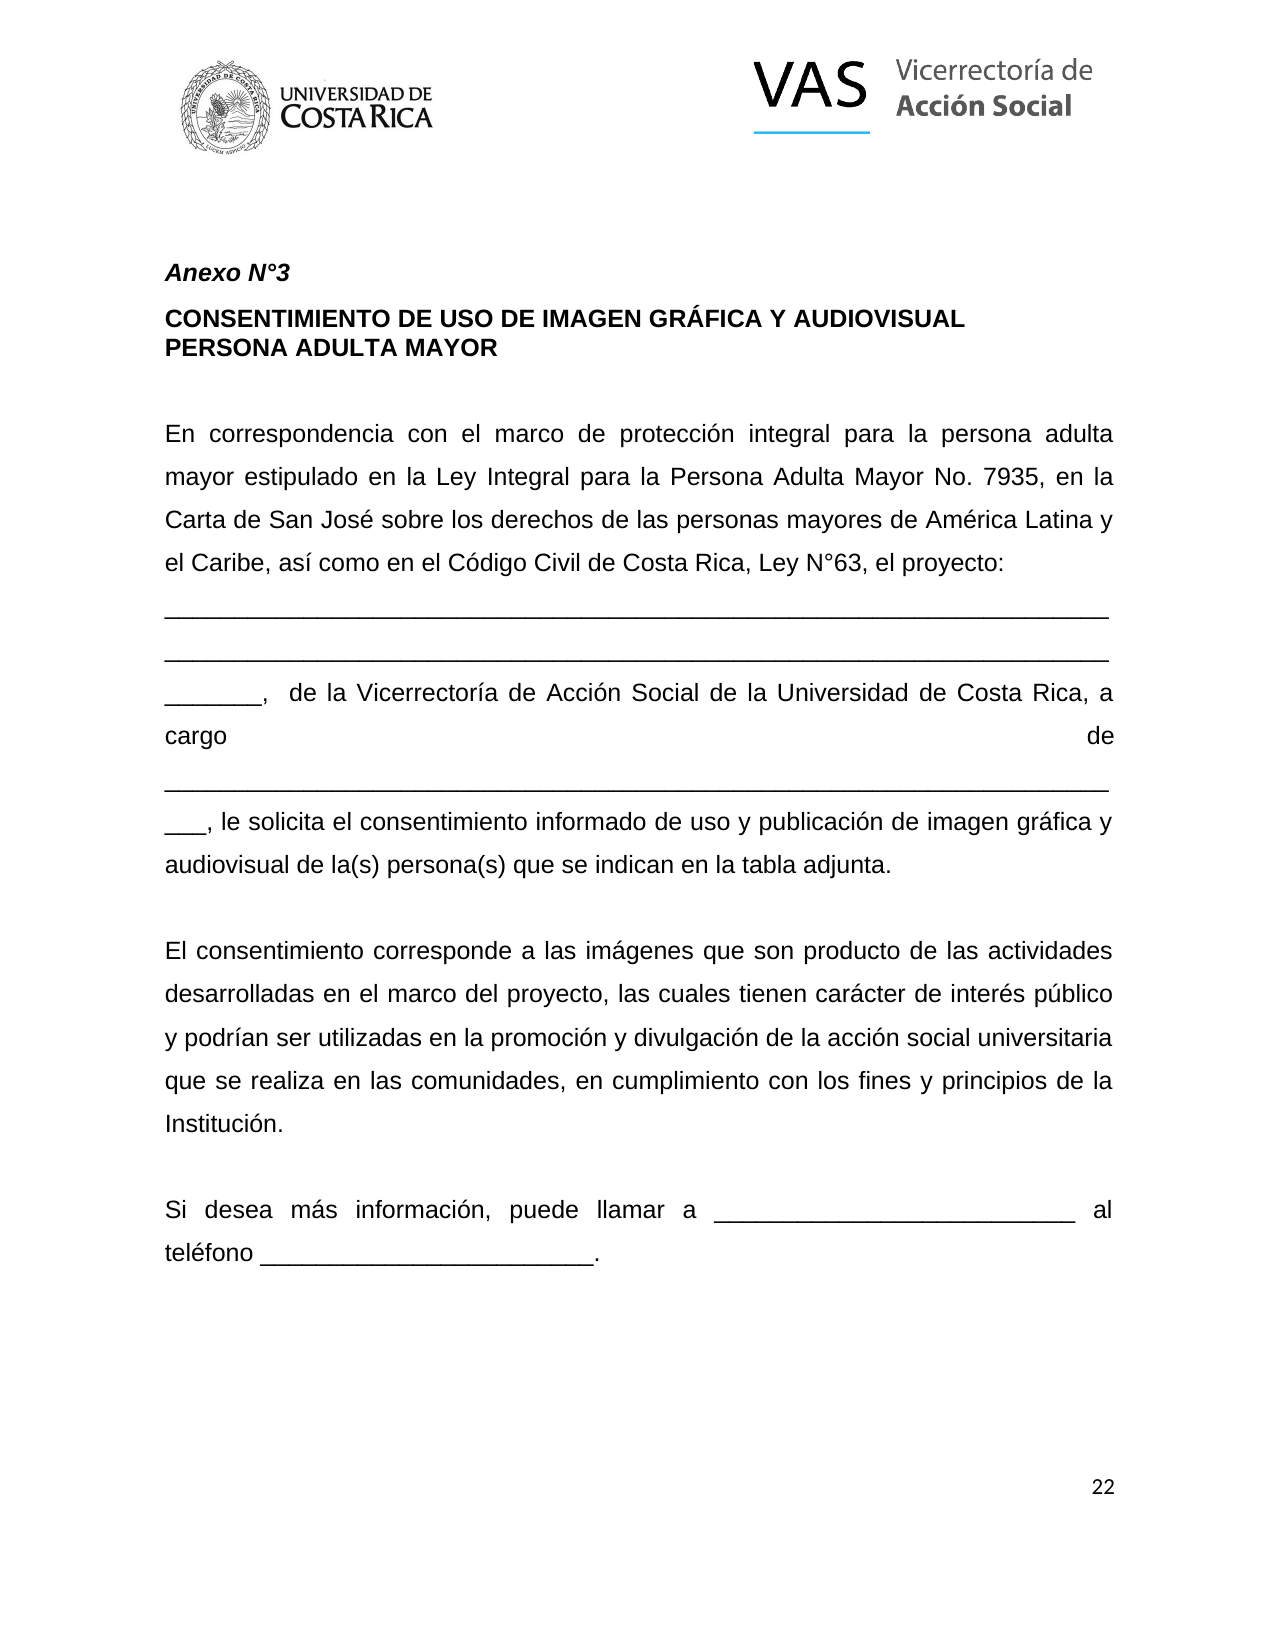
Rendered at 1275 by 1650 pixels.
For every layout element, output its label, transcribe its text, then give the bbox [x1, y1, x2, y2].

text El consentimiento corresponde a las imágenes que son producto de las actividades desarrolladas en el marco del proyecto, las cuales tienen carácter de interés público y podrían ser utilizadas en la promoción y divulgación de la acción social universitaria que se realiza en las comunidades, en cumplimiento con los fines y principios de la Institución. [164, 936, 1114, 1137]
text En correspondencia con el marco de protección integral para la persona adulta mayor estipulado en la Ley Integral para la Persona Adulta Mayor No. 7935, en la Carta de San José sobre los derechos de las personas mayores de América Latina y el Caribe, así como en el Código Civil de Costa Rica, Ley N°63, el proyecto: [164, 419, 1114, 577]
text Si desea más información, puede llamar a __________________________ al teléfono ________________________. [164, 1195, 1114, 1267]
picture [178, 58, 437, 157]
text PERSONA ADULTA MAYOR [164, 332, 1114, 361]
picture [753, 58, 1092, 134]
text _______________________________________________________________________________________________________________________________________________, de la Vicerrectoría de Acción Social de la Universidad de Costa Rica, a cargo de _______________________________________________________________________, le solicita el consentimiento informado de uso y publicación de imagen gráfica y audiovisual de la(s) persona(s) que se indican en la tabla adjunta. [164, 591, 1114, 879]
text CONSENTIMIENTO DE USO DE IMAGEN GRÁFICA Y AUDIOVISUAL [164, 304, 1114, 332]
text Anexo N°3 [164, 258, 1114, 287]
